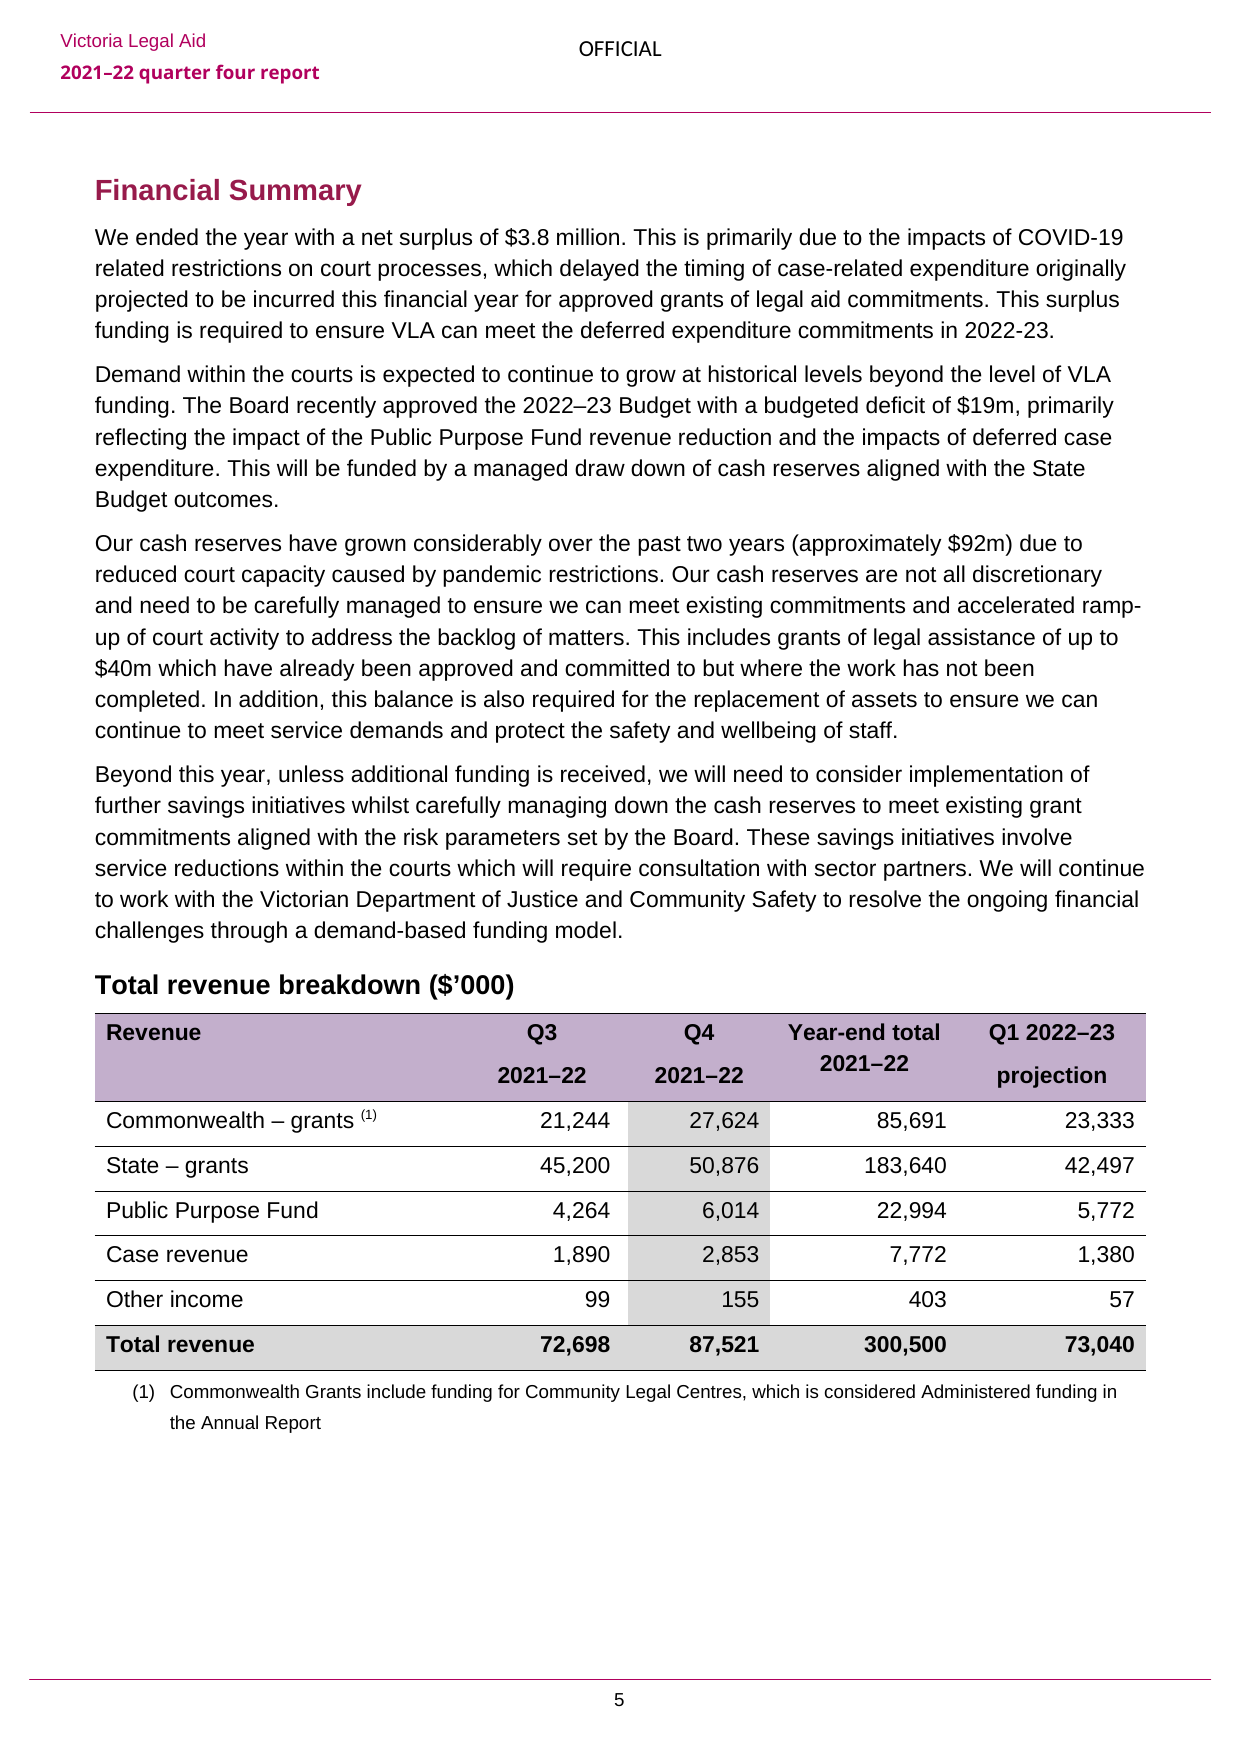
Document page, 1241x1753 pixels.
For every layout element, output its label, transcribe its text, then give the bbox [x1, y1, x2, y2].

table_cell 5,772 [958, 1192, 1146, 1235]
table_cell 42,497 [958, 1147, 1146, 1191]
table_cell Other income [95, 1281, 456, 1325]
table_header Q4 2021–22 [628, 1014, 770, 1101]
table_cell 73,040 [958, 1326, 1146, 1370]
table_cell 50,876 [628, 1147, 770, 1191]
table_cell 6,014 [628, 1192, 770, 1235]
text We ended the year with a net surplus of $3.8 million. This is primarily due to the impacts of COVID-19 related restrictions on court processes, which delayed the timing of case-related expenditure originally projected to be incurred this financial year for approved grants of legal aid commitments. This surplus funding is required to ensure VLA can meet the deferred expenditure commitments in 2022-23. [94, 219, 1146, 344]
table_cell 21,244 [456, 1102, 628, 1146]
subtitle Total revenue breakdown ($’000) [94, 969, 1146, 1000]
table_cell Commonwealth – grants (1) [95, 1102, 456, 1146]
table_cell Total revenue [95, 1326, 456, 1370]
table_cell 99 [456, 1281, 628, 1325]
table_cell 300,500 [770, 1326, 958, 1370]
table_cell 72,698 [456, 1326, 628, 1370]
table_cell 27,624 [628, 1102, 770, 1146]
text Demand within the courts is expected to continue to grow at historical levels beyond the level of VLA funding. The Board recently approved the 2022–23 Budget with a budgeted deficit of $19m, primarily reflecting the impact of the Public Purpose Fund revenue reduction and the impacts of deferred case expenditure. This will be funded by a managed draw down of cash reserves aligned with the State Budget outcomes. [94, 356, 1146, 512]
table_cell 1,890 [456, 1236, 628, 1280]
table_cell 2,853 [628, 1236, 770, 1280]
table_cell 403 [770, 1281, 958, 1325]
table_cell 57 [958, 1281, 1146, 1325]
text Our cash reserves have grown considerably over the past two years (approximately $92m) due to reduced court capacity caused by pandemic restrictions. Our cash reserves are not all discretionary and need to be carefully managed to ensure we can meet existing commitments and accelerated ramp-up of court activity to address the backlog of matters. This includes grants of legal assistance of up to $40m which have already been approved and committed to but where the work has not been completed. In addition, this balance is also required for the replacement of assets to ensure we can continue to meet service demands and protect the safety and wellbeing of staff. [94, 525, 1146, 744]
table_header Q1 2022–23 projection [958, 1014, 1146, 1101]
table_cell 1,380 [958, 1236, 1146, 1280]
table_cell 4,264 [456, 1192, 628, 1235]
table_cell 23,333 [958, 1102, 1146, 1146]
table_header Year-end total 2021–22 [770, 1014, 958, 1101]
table_cell State – grants [95, 1147, 456, 1191]
table_cell 87,521 [628, 1326, 770, 1370]
table_header Revenue [95, 1014, 456, 1101]
table_cell 22,994 [770, 1192, 958, 1235]
table_header Q3 2021–22 [456, 1014, 628, 1101]
table_cell 7,772 [770, 1236, 958, 1280]
text Beyond this year, unless additional funding is received, we will need to consider implementation of further savings initiatives whilst carefully managing down the cash reserves to meet existing grant commitments aligned with the risk parameters set by the Board. These savings initiatives involve service reductions within the courts which will require consultation with sector partners. We will continue to work with the Victorian Department of Justice and Community Safety to resolve the ongoing financial challenges through a demand-based funding model. [94, 756, 1146, 944]
table_cell 183,640 [770, 1147, 958, 1191]
table_cell Public Purpose Fund [95, 1192, 456, 1235]
table_cell 155 [628, 1281, 770, 1325]
table_cell 45,200 [456, 1147, 628, 1191]
table_cell 85,691 [770, 1102, 958, 1146]
subtitle Financial Summary [94, 173, 1146, 206]
subtitle Commonwealth Grants include funding for Community Legal Centres, which is considered Administered funding in the Annual Report [132, 1371, 1146, 1433]
table_cell Case revenue [95, 1236, 456, 1280]
